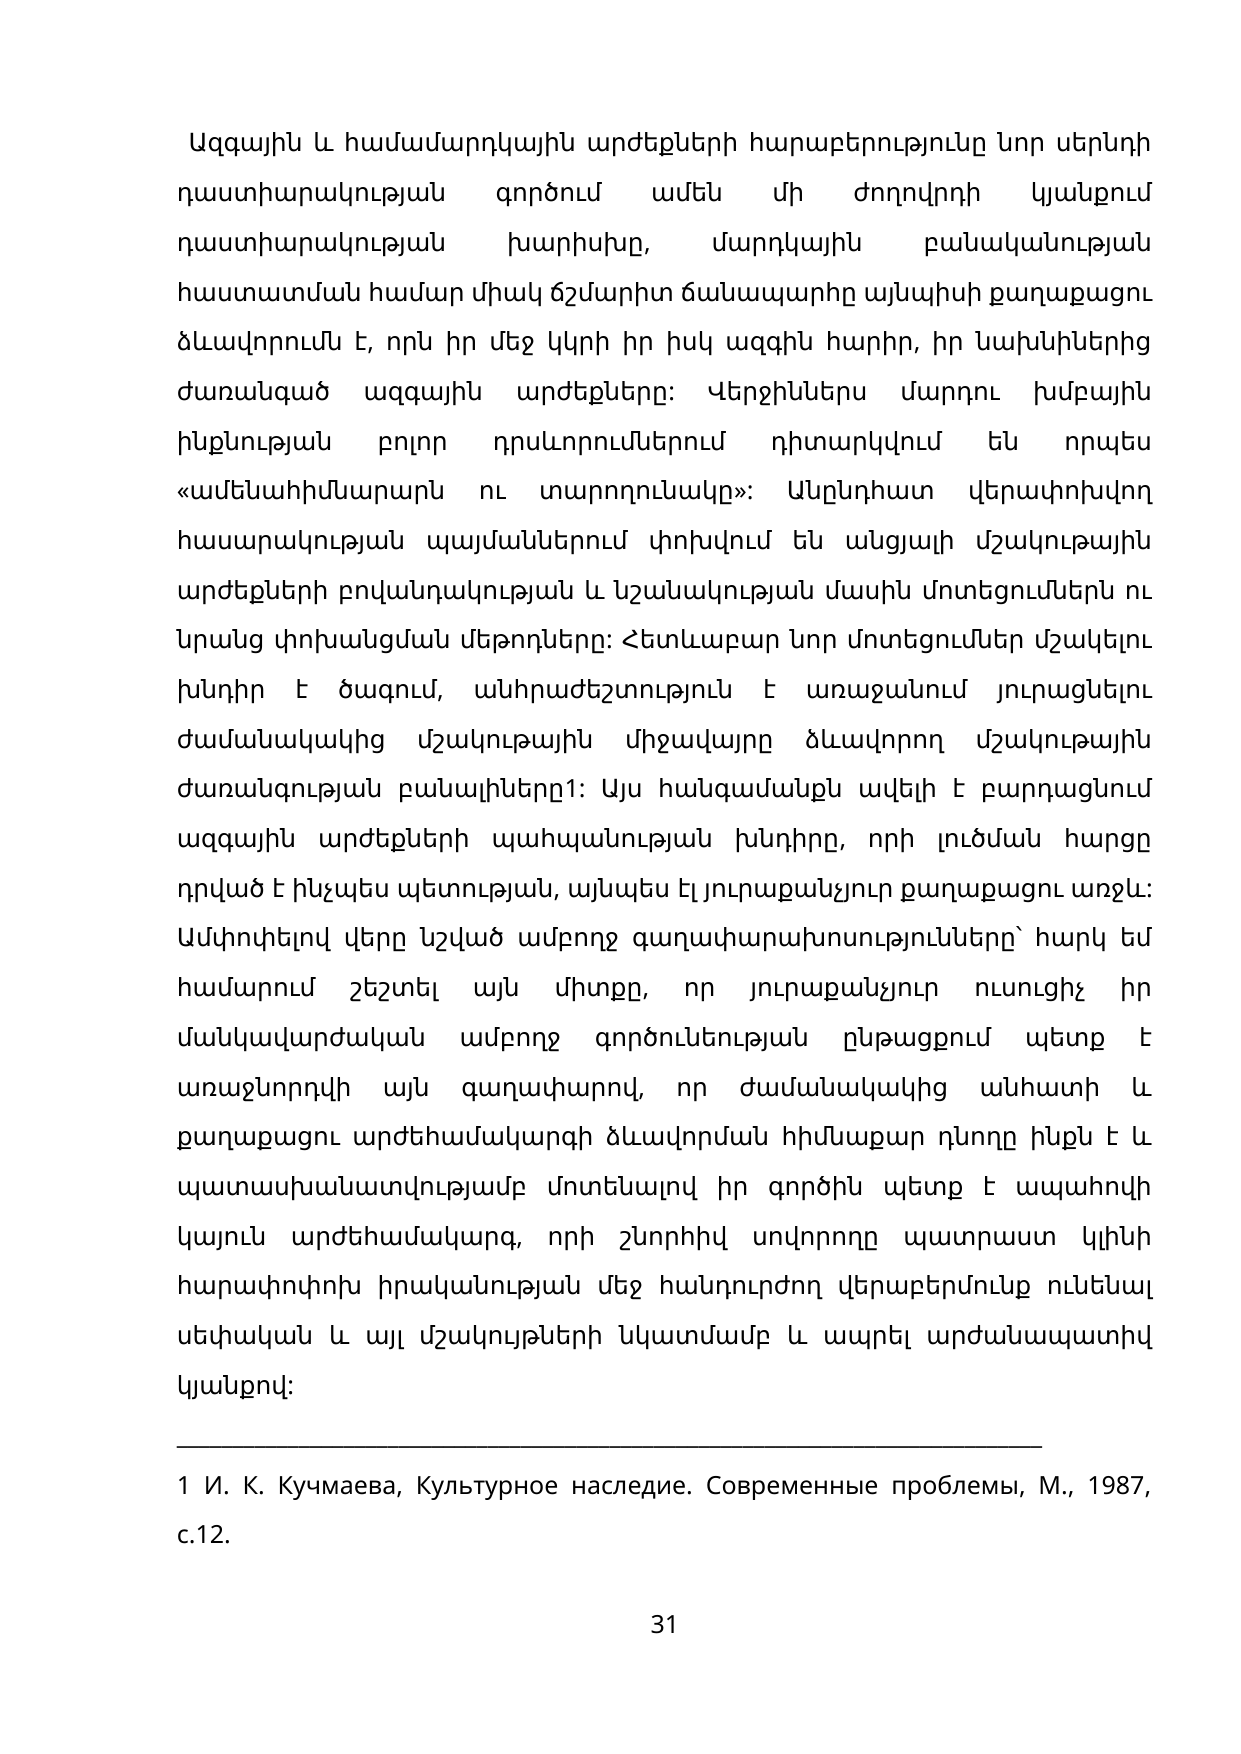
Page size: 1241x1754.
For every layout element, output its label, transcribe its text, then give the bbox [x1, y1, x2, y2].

text 1 И. К. Кучмаева, Культурное наследие. Современные проблемы, М., 1987, с.12. [177, 1467, 1153, 1551]
text ______________________________________________________________________________ [177, 1417, 1153, 1451]
text Ազգային և համամարդկային արժեքների հարաբերությունը նոր սերնդի դաստիարակության գործում ամեն մի ժողովրդի կյանքում դաստիարակության խարիսխը, մարդկային բանականության հաստատման համար միակ ճշմարիտ ճանապարհը այնպիսի քաղաքացու ձևավորումն է, որն իր մեջ կկրի իր իսկ ազգին հարիր, իր նախնիներից ժառանգած ազգային արժեքները: Վերջիններս մարդու խմբային ինքնության բոլոր դրսևորումներում դիտարկվում են որպես «ամենահիմնարարն ու տարողունակը»: Անընդհատ վերափոխվող հասարակության պայմաններում փոխվում են անցյալի մշակութային արժեքների բովանդակության և նշանակության մասին մոտեցումներն ու նրանց փոխանցման մեթոդները: Հետևաբար նոր մոտեցումներ մշակելու խնդիր է ծագում, անհրաժեշտություն է առաջանում յուրացնելու ժամանակակից մշակութային միջավայրը ձևավորող մշակութային ժառանգության բանալիները1: Այս հանգամանքն ավելի է բարդացնում ազգային արժեքների պահպանության խնդիրը, որի լուծման հարցը դրված է ինչպես պետության, այնպես էլ յուրաքանչյուր քաղաքացու առջև: Ամփոփելով վերը նշված ամբողջ գաղափարախոսությունները՝ հարկ եմ համարում շեշտել այն միտքը, որ յուրաքանչյուր ուսուցիչ իր մանկավարժական ամբողջ գործունեության ընթացքում պետք է առաջնորդվի այն գաղափարով, որ ժամանակակից անհատի և քաղաքացու արժեհամակարգի ձևավորման հիմնաքար դնողը ինքն է և պատասխանատվությամբ մոտենալով իր գործին պետք է ապահովի կայուն արժեհամակարգ, որի շնորհիվ սովորողը պատրաստ կլինի հարափոփոխ իրականության մեջ հանդուրժող վերաբերմունք ունենալ սեփական և այլ մշակույթների նկատմամբ և ապրել արժանապատիվ կյանքով: [177, 125, 1153, 1401]
